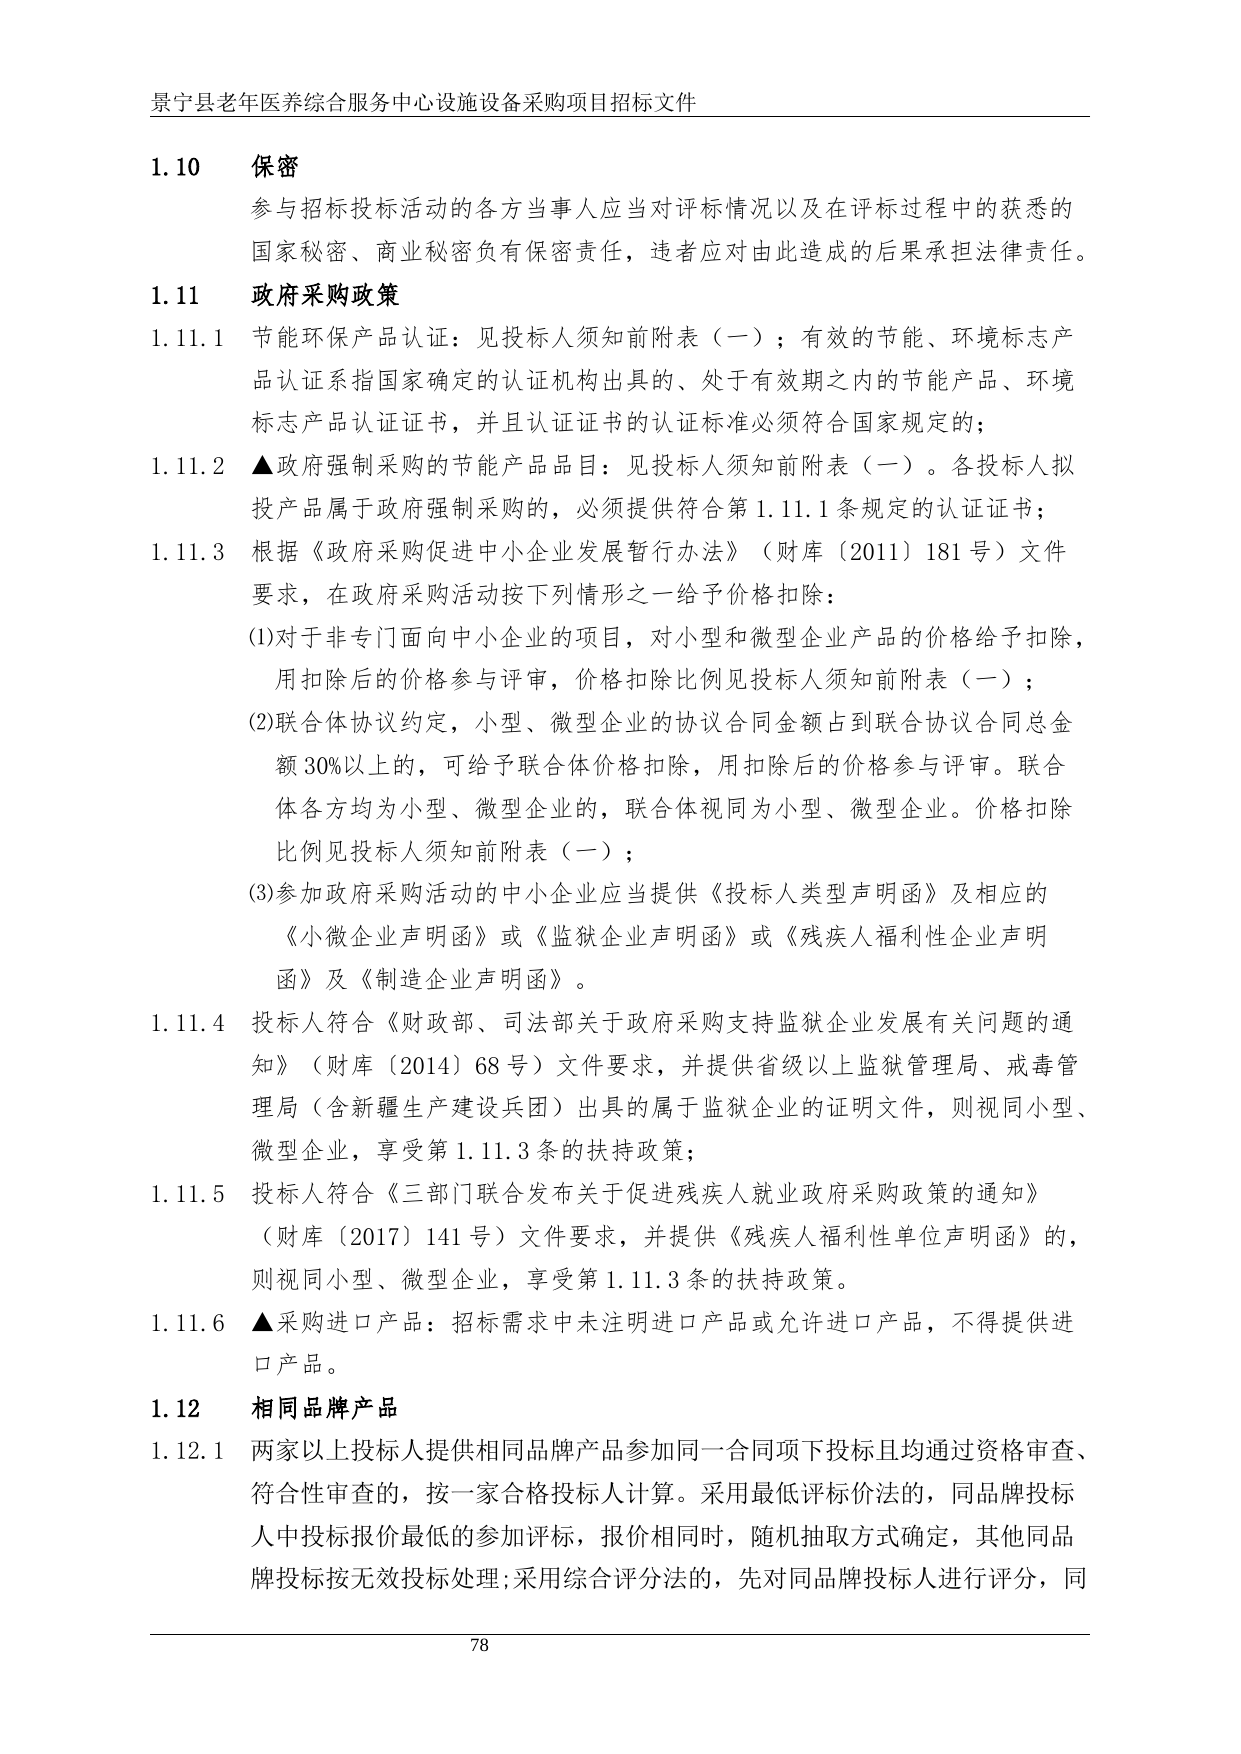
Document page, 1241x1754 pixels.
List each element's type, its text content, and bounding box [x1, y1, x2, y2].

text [150, 1434, 1090, 1591]
subtitle 1.12 相同品牌产品 [150, 1392, 1090, 1420]
text 1.11.5 投标人符合《三部门联合发布关于促进残疾人就业政府采购政策的通知》（财库〔2017〕141号）文件要求，并提供《残疾人福利性单位声明函》的，则视同小型、微型企业，享受第1.11.3条的扶持政策。 [150, 1177, 1090, 1292]
text ⑴对于非专门面向中小企业的项目，对小型和微型企业产品的价格给予扣除，用扣除后的价格参与评审，价格扣除比例见投标人须知前附表（一）； [248, 621, 1090, 692]
text 参与招标投标活动的各方当事人应当对评标情况以及在评标过程中的获悉的国家秘密、商业秘密负有保密责任，违者应对由此造成的后果承担法律责任。 [248, 193, 1090, 264]
text 1.11.4 投标人符合《财政部、司法部关于政府采购支持监狱企业发展有关问题的通知》（财库〔2014〕68号）文件要求，并提供省级以上监狱管理局、戒毒管理局（含新疆生产建设兵团）出具的属于监狱企业的证明文件，则视同小型、微型企业，享受第1.11.3条的扶持政策； [150, 1006, 1090, 1163]
text ⑵联合体协议约定，小型、微型企业的协议合同金额占到联合协议合同总金额30%以上的，可给予联合体价格扣除，用扣除后的价格参与评审。联合体各方均为小型、微型企业的，联合体视同为小型、微型企业。价格扣除比例见投标人须知前附表（一）； [248, 707, 1090, 863]
text 1.11.6 ▲采购进口产品：招标需求中未注明进口产品或允许进口产品，不得提供进口产品。 [150, 1306, 1090, 1377]
text 1.11.1 节能环保产品认证：见投标人须知前附表（一）；有效的节能、环境标志产品认证系指国家确定的认证机构出具的、处于有效期之内的节能产品、环境标志产品认证证书，并且认证证书的认证标准必须符合国家规定的； [150, 321, 1090, 435]
subtitle 1.10 保密 [150, 150, 1090, 178]
text ⑶参加政府采购活动的中小企业应当提供《投标人类型声明函》及相应的《小微企业声明函》或《监狱企业声明函》或《残疾人福利性企业声明函》及《制造企业声明函》。 [248, 878, 1090, 992]
text 1.11.3 根据《政府采购促进中小企业发展暂行办法》（财库〔2011〕181号）文件要求，在政府采购活动按下列情形之一给予价格扣除： [150, 535, 1090, 607]
subtitle 1.11 政府采购政策 [150, 278, 1090, 307]
text 1.11.2 ▲政府强制采购的节能产品品目：见投标人须知前附表（一）。各投标人拟投产品属于政府强制采购的，必须提供符合第1.11.1条规定的认证证书； [150, 450, 1090, 521]
